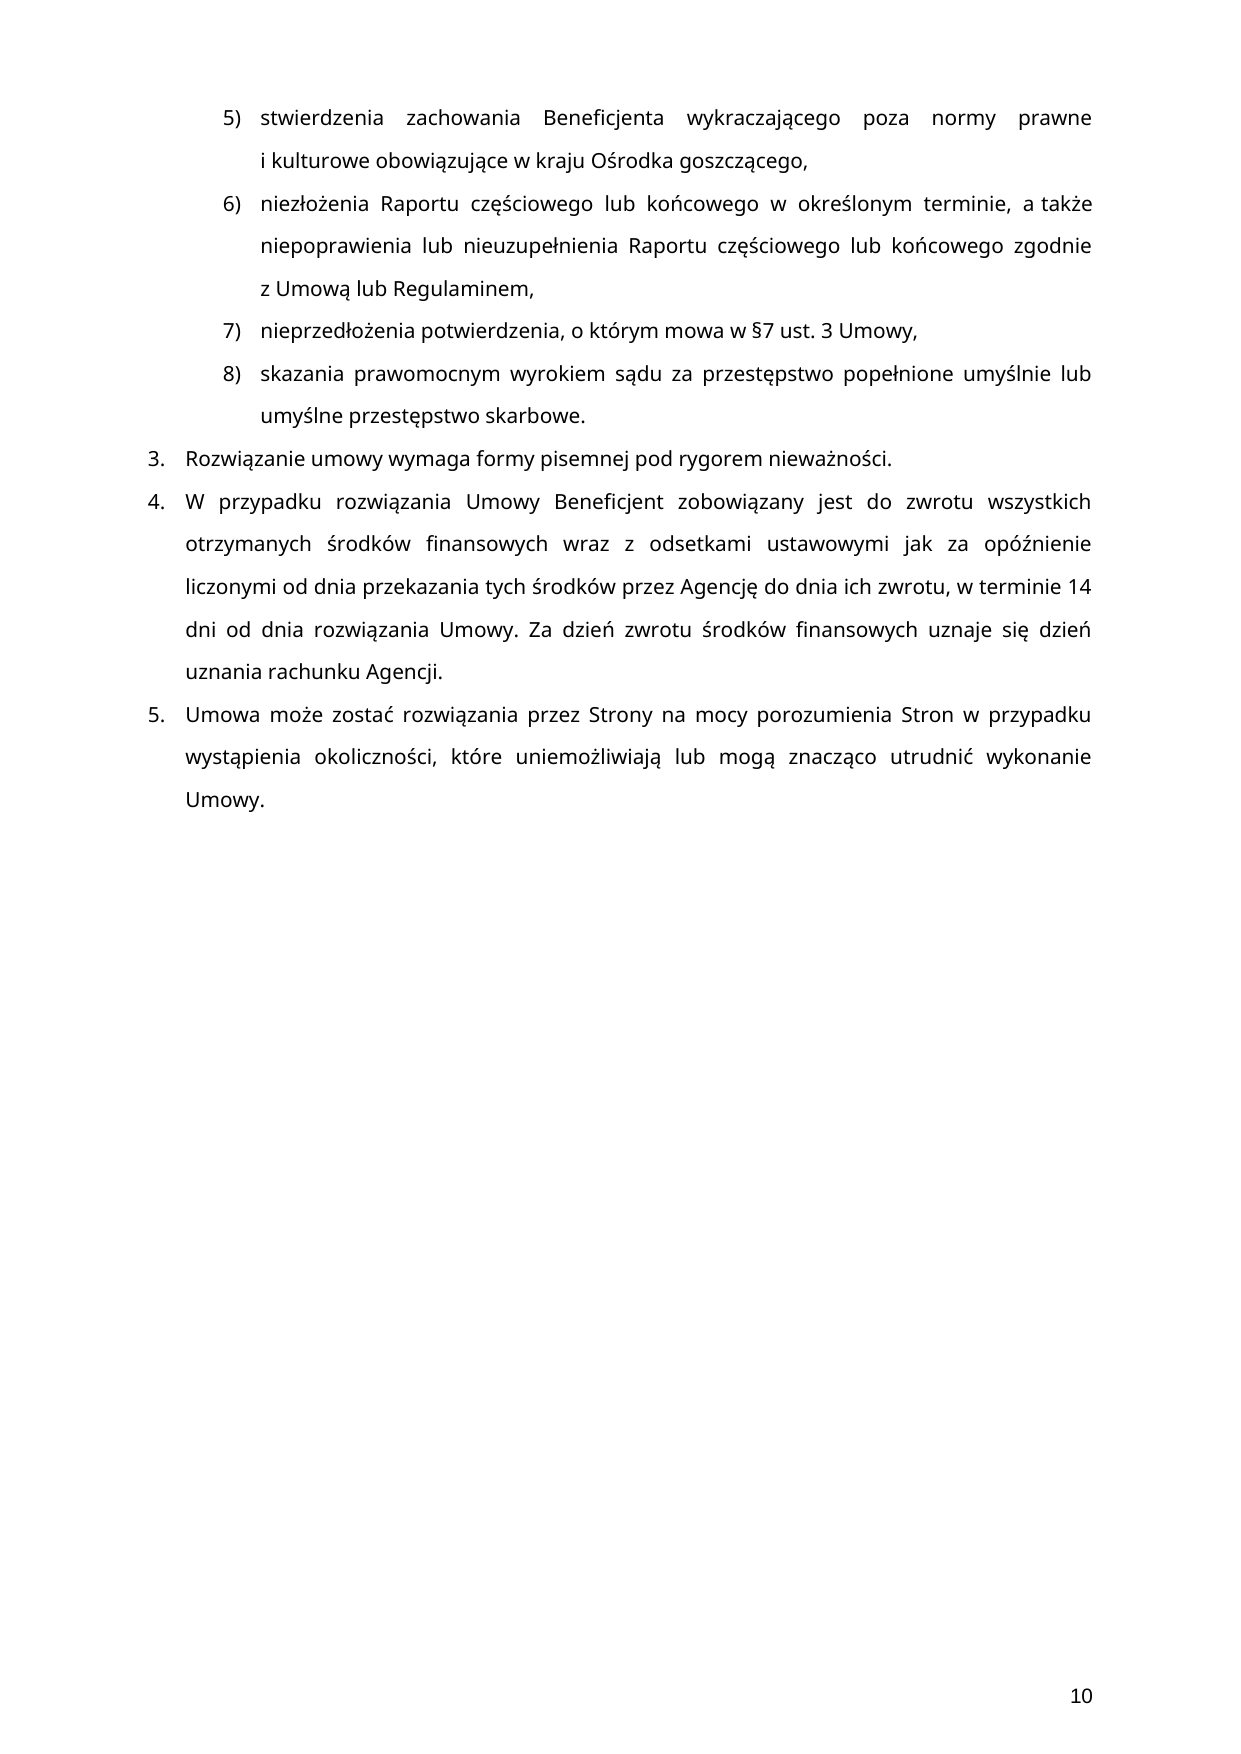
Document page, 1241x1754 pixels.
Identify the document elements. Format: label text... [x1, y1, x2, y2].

list Umowa może zostać rozwiązania przez Strony na mocy porozumienia Stron w przypadku wystąpienia okoliczności, które uniemożliwiają lub mogą znacząco utrudnić wykonanie Umowy. [148, 700, 1093, 813]
list nieprzedłożenia potwierdzenia, o którym mowa w §7 ust. 3 Umowy, [223, 316, 1093, 345]
list W przypadku rozwiązania Umowy Beneficjent zobowiązany jest do zwrotu wszystkich otrzymanych środków finansowych wraz z odsetkami ustawowymi jak za opóźnienie liczonymi od dnia przekazania tych środków przez Agencję do dnia ich zwrotu, w terminie 14 dni od dnia rozwiązania Umowy. Za dzień zwrotu środków finansowych uznaje się dzień uznania rachunku Agencji. [148, 487, 1093, 686]
list Rozwiązanie umowy wymaga formy pisemnej pod rygorem nieważności. [148, 444, 1093, 473]
list skazania prawomocnym wyrokiem sądu za przestępstwo popełnione umyślnie lub umyślne przestępstwo skarbowe. [223, 359, 1093, 430]
list niezłożenia Raportu częściowego lub końcowego w określonym terminie, a także niepoprawienia lub nieuzupełnienia Raportu częściowego lub końcowego zgodnie z Umową lub Regulaminem, [223, 189, 1093, 302]
list stwierdzenia zachowania Beneficjenta wykraczającego poza normy prawne i kulturowe obowiązujące w kraju Ośrodka goszczącego, [223, 103, 1093, 174]
